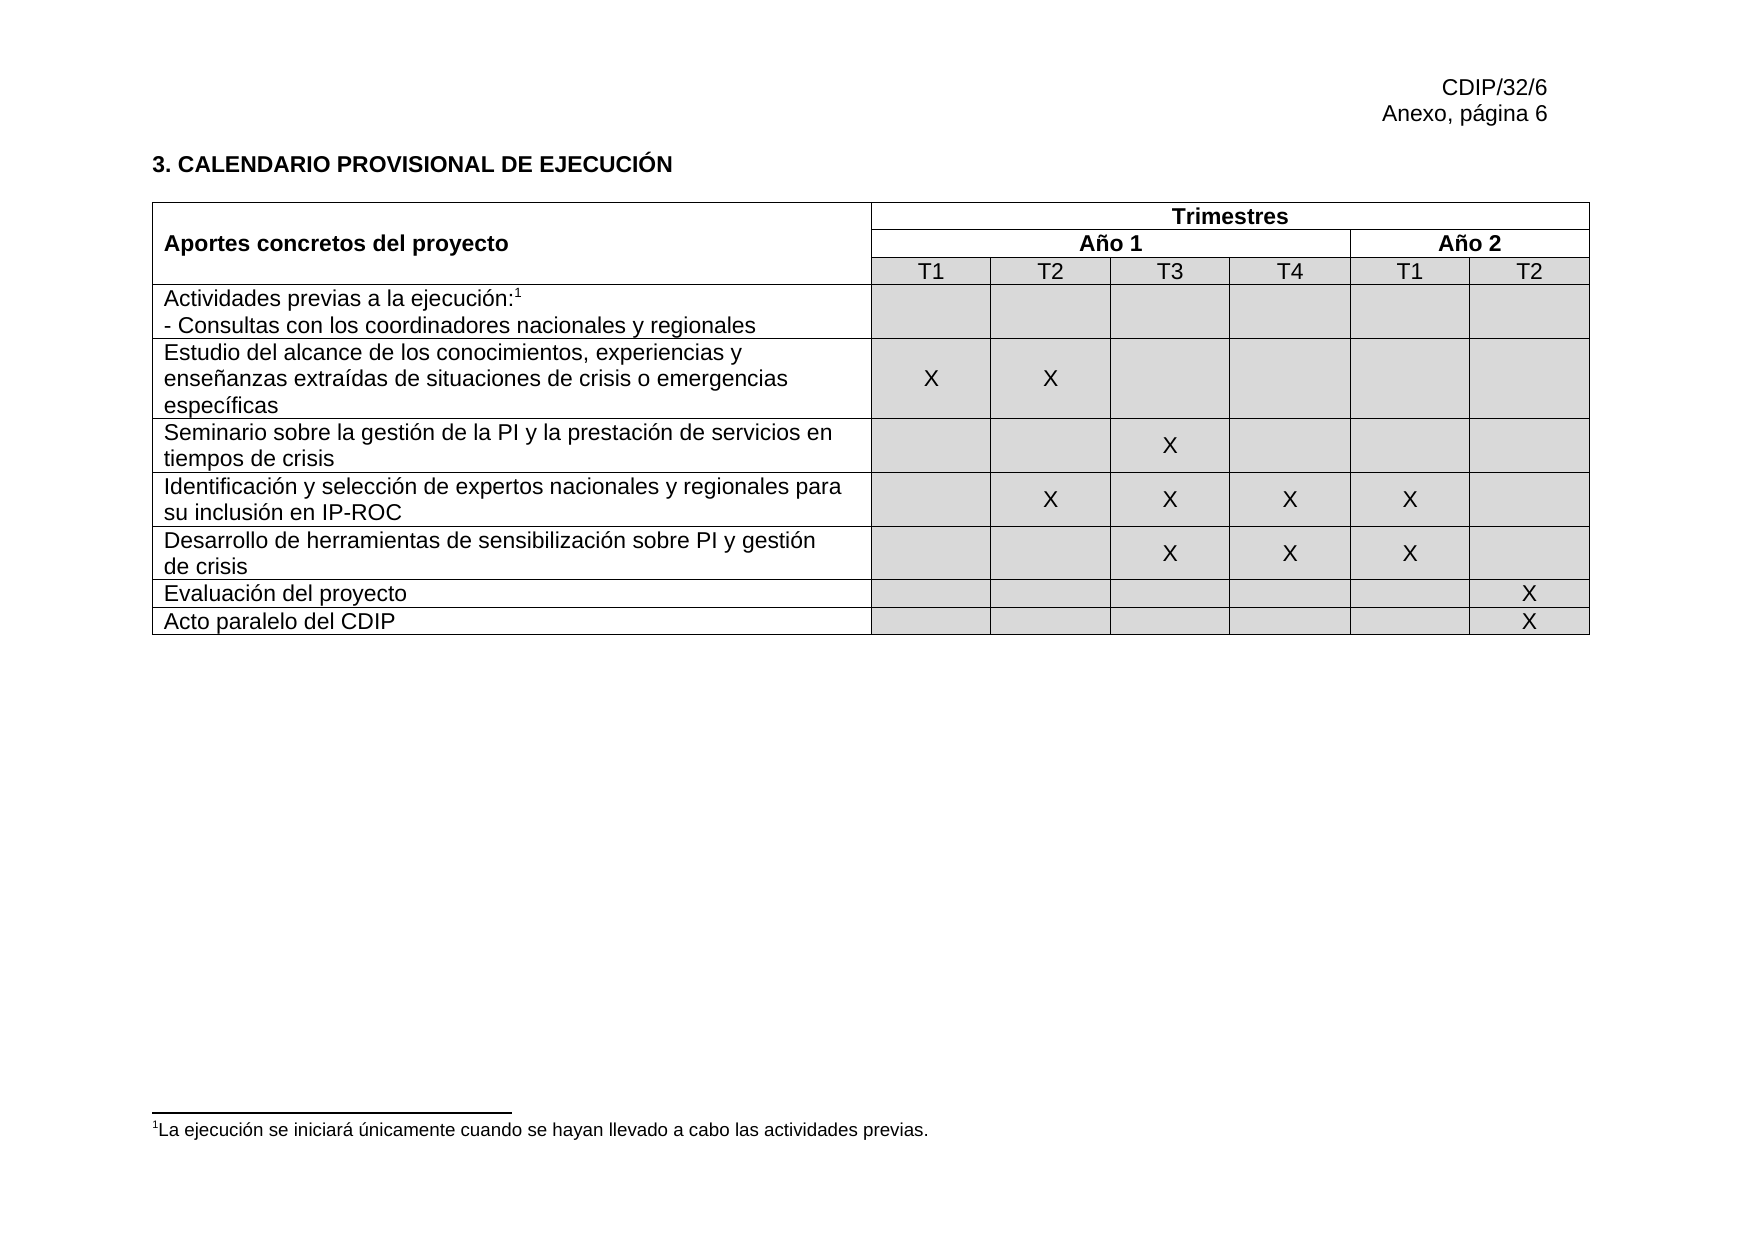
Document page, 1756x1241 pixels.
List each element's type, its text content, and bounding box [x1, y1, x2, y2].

table_header Aportes concretos del proyecto [153, 203, 871, 284]
table_cell [872, 608, 990, 634]
table_cell Año 2 [1351, 230, 1589, 257]
table_cell [991, 285, 1110, 338]
table_cell X [872, 339, 990, 418]
table_cell [1230, 608, 1350, 634]
table_cell [991, 527, 1110, 579]
table_cell X [991, 473, 1110, 526]
table_cell Desarrollo de herramientas de sensibilización sobre PI y gestión de crisis [153, 527, 871, 579]
table_cell [872, 419, 990, 472]
table_cell X [1230, 527, 1350, 579]
table_cell X [1351, 473, 1469, 526]
table_cell [1351, 285, 1469, 338]
table_cell [1111, 580, 1229, 607]
table_cell X [991, 339, 1110, 418]
table_cell T4 [1230, 258, 1350, 284]
table_cell X [1470, 580, 1589, 607]
table_cell [991, 608, 1110, 634]
table_cell T1 [872, 258, 990, 284]
table_cell [1351, 580, 1469, 607]
table_cell T3 [1111, 258, 1229, 284]
table_cell T1 [1351, 258, 1469, 284]
table_cell Acto paralelo del CDIP [153, 608, 871, 634]
table_cell X [1111, 473, 1229, 526]
table_cell [1351, 419, 1469, 472]
table_cell [1230, 339, 1350, 418]
table_cell [872, 473, 990, 526]
table_cell [1470, 527, 1589, 579]
table_cell [872, 285, 990, 338]
table_cell [1470, 285, 1589, 338]
table_cell X [1111, 527, 1229, 579]
table_cell Identificación y selección de expertos nacionales y regionales para su inclusión en IP-ROC [153, 473, 871, 526]
table_cell Actividades previas a la ejecución: - Consultas con los coordinadores nacionales y regionales [153, 285, 871, 338]
table_cell Seminario sobre la gestión de la PI y la prestación de servicios en tiempos de crisis [153, 419, 871, 472]
table_header Trimestres [872, 203, 1589, 229]
table_cell [991, 580, 1110, 607]
table_cell [872, 527, 990, 579]
table_cell X [1351, 527, 1469, 579]
table_cell [1111, 285, 1229, 338]
table_cell T2 [1470, 258, 1589, 284]
table_cell [1230, 419, 1350, 472]
table_cell [1111, 608, 1229, 634]
table_cell X [1111, 419, 1229, 472]
table_cell T2 [991, 258, 1110, 284]
table_cell [1470, 419, 1589, 472]
table_cell [872, 580, 990, 607]
table_cell X [1230, 473, 1350, 526]
table_cell [1351, 339, 1469, 418]
table_cell [1351, 608, 1469, 634]
table_cell Año 1 [872, 230, 1350, 257]
table_cell [1470, 339, 1589, 418]
table_cell [1111, 339, 1229, 418]
table_cell [991, 419, 1110, 472]
table_cell Evaluación del proyecto [153, 580, 871, 607]
table_cell Estudio del alcance de los conocimientos, experiencias y enseñanzas extraídas de situaciones de crisis o emergencias específicas [153, 339, 871, 418]
table_cell X [1470, 608, 1589, 634]
table_cell [1230, 580, 1350, 607]
table_cell [1470, 473, 1589, 526]
table_cell [1230, 285, 1350, 338]
list CALENDARIO PROVISIONAL DE EJECUCIÓN [152, 153, 1588, 177]
